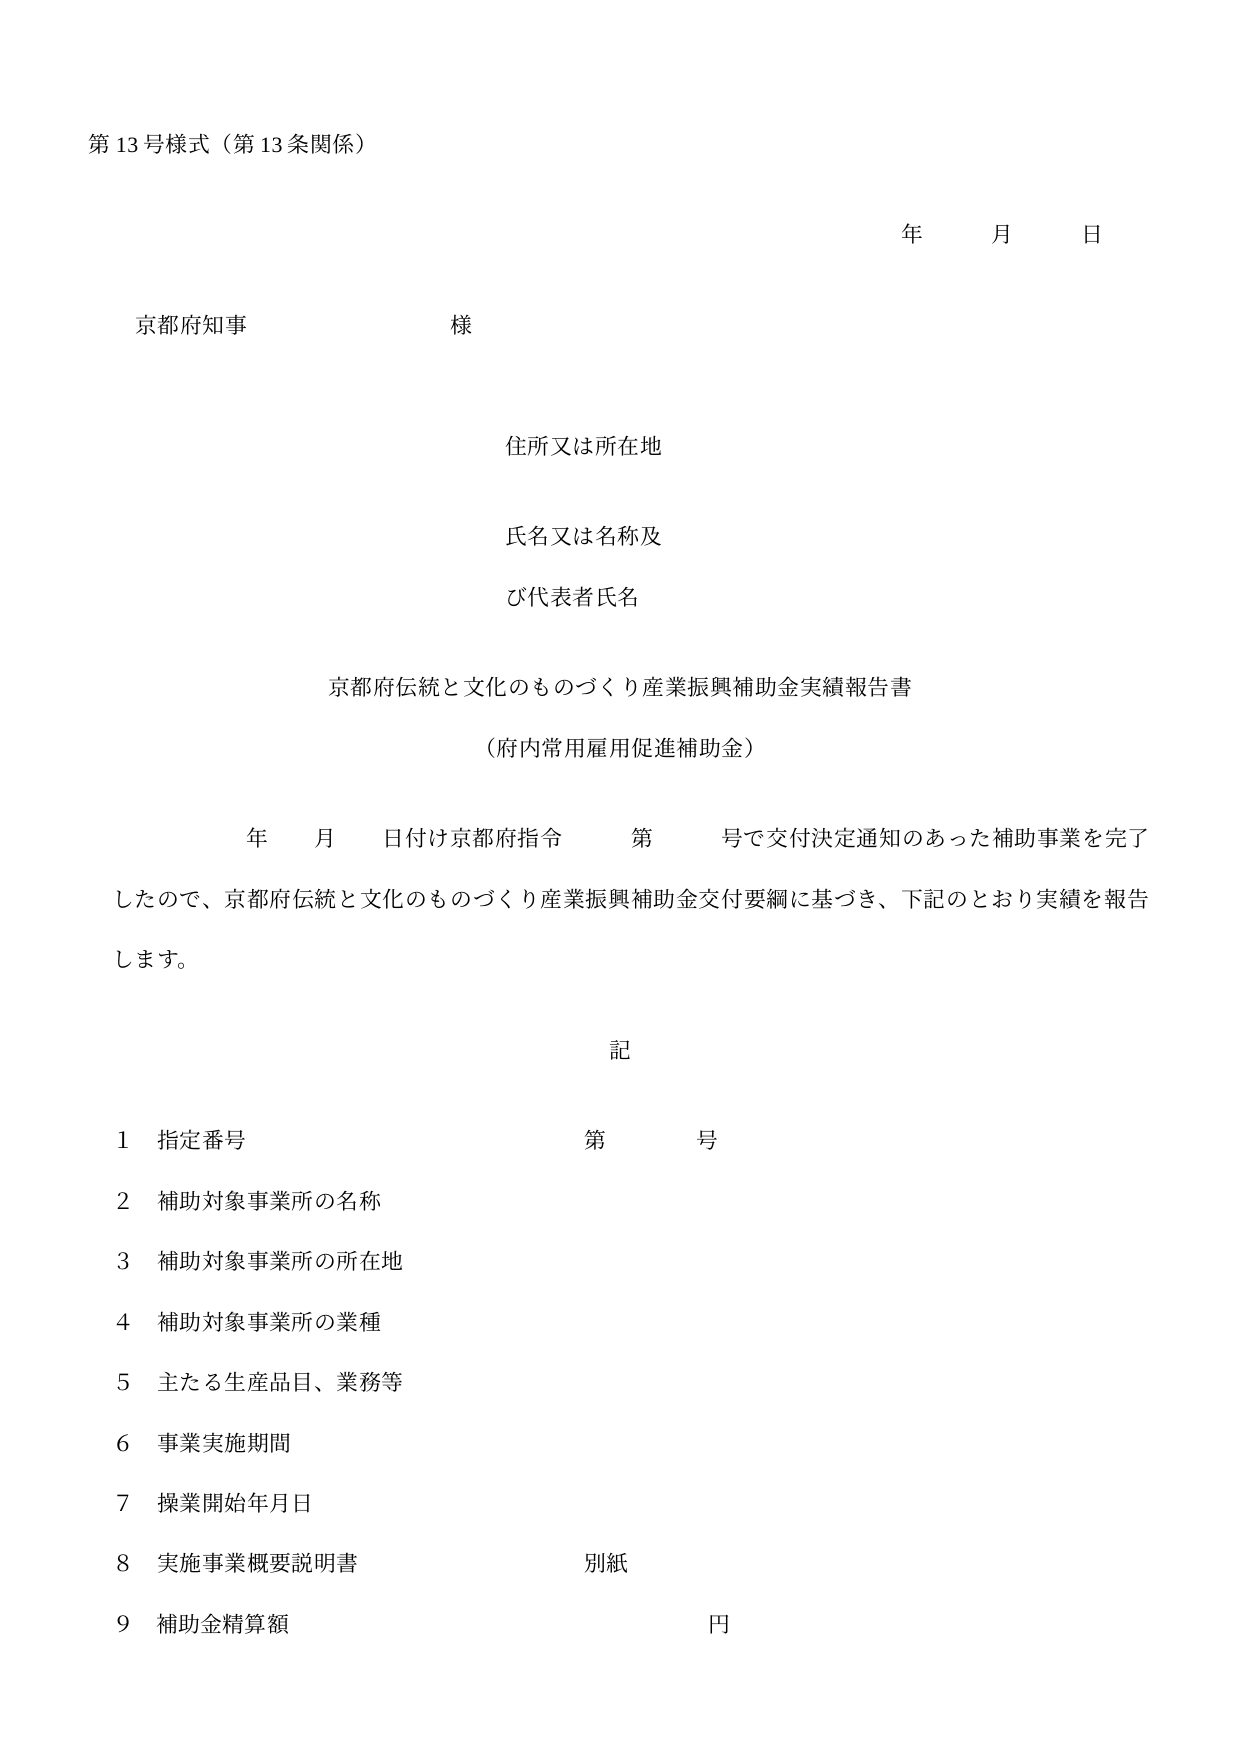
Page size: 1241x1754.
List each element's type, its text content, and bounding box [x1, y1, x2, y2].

text 年 月 日付け京都府指令 第 号で交付決定通知のあった補助事業を完了したので、京都府伝統と文化のものづくり産業振興補助金交付要綱に基づき、下記のとおり実績を報告します。 [89, 807, 1152, 988]
text ３ 補助対象事業所の所在地 [89, 1230, 1152, 1290]
text ６ 事業実施期間 [89, 1411, 1152, 1472]
text 記 [89, 1018, 1152, 1079]
text 氏名又は名称及 [89, 505, 1152, 565]
text 年 月 日 [89, 203, 1103, 263]
text （府内常用雇用促進補助金） [89, 716, 1152, 777]
text ４ 補助対象事業所の業種 [89, 1290, 1152, 1351]
text 京都府知事 様 [89, 293, 1152, 354]
text ８ 実施事業概要説明書 別紙 [89, 1532, 1152, 1592]
text 京都府伝統と文化のものづくり産業振興補助金実績報告書 [89, 656, 1152, 716]
text 第13号様式（第13条関係） [89, 112, 1152, 173]
text ２ 補助対象事業所の名称 [89, 1169, 1152, 1230]
text ９ 補助金精算額 円 [89, 1592, 1152, 1653]
text ７ 操業開始年月日 [89, 1472, 1152, 1532]
text 住所又は所在地 [89, 414, 1152, 475]
text ５ 主たる生産品目、業務等 [89, 1351, 1152, 1411]
text び代表者氏名 [89, 565, 1152, 626]
text １ 指定番号 第 号 [89, 1109, 1152, 1169]
